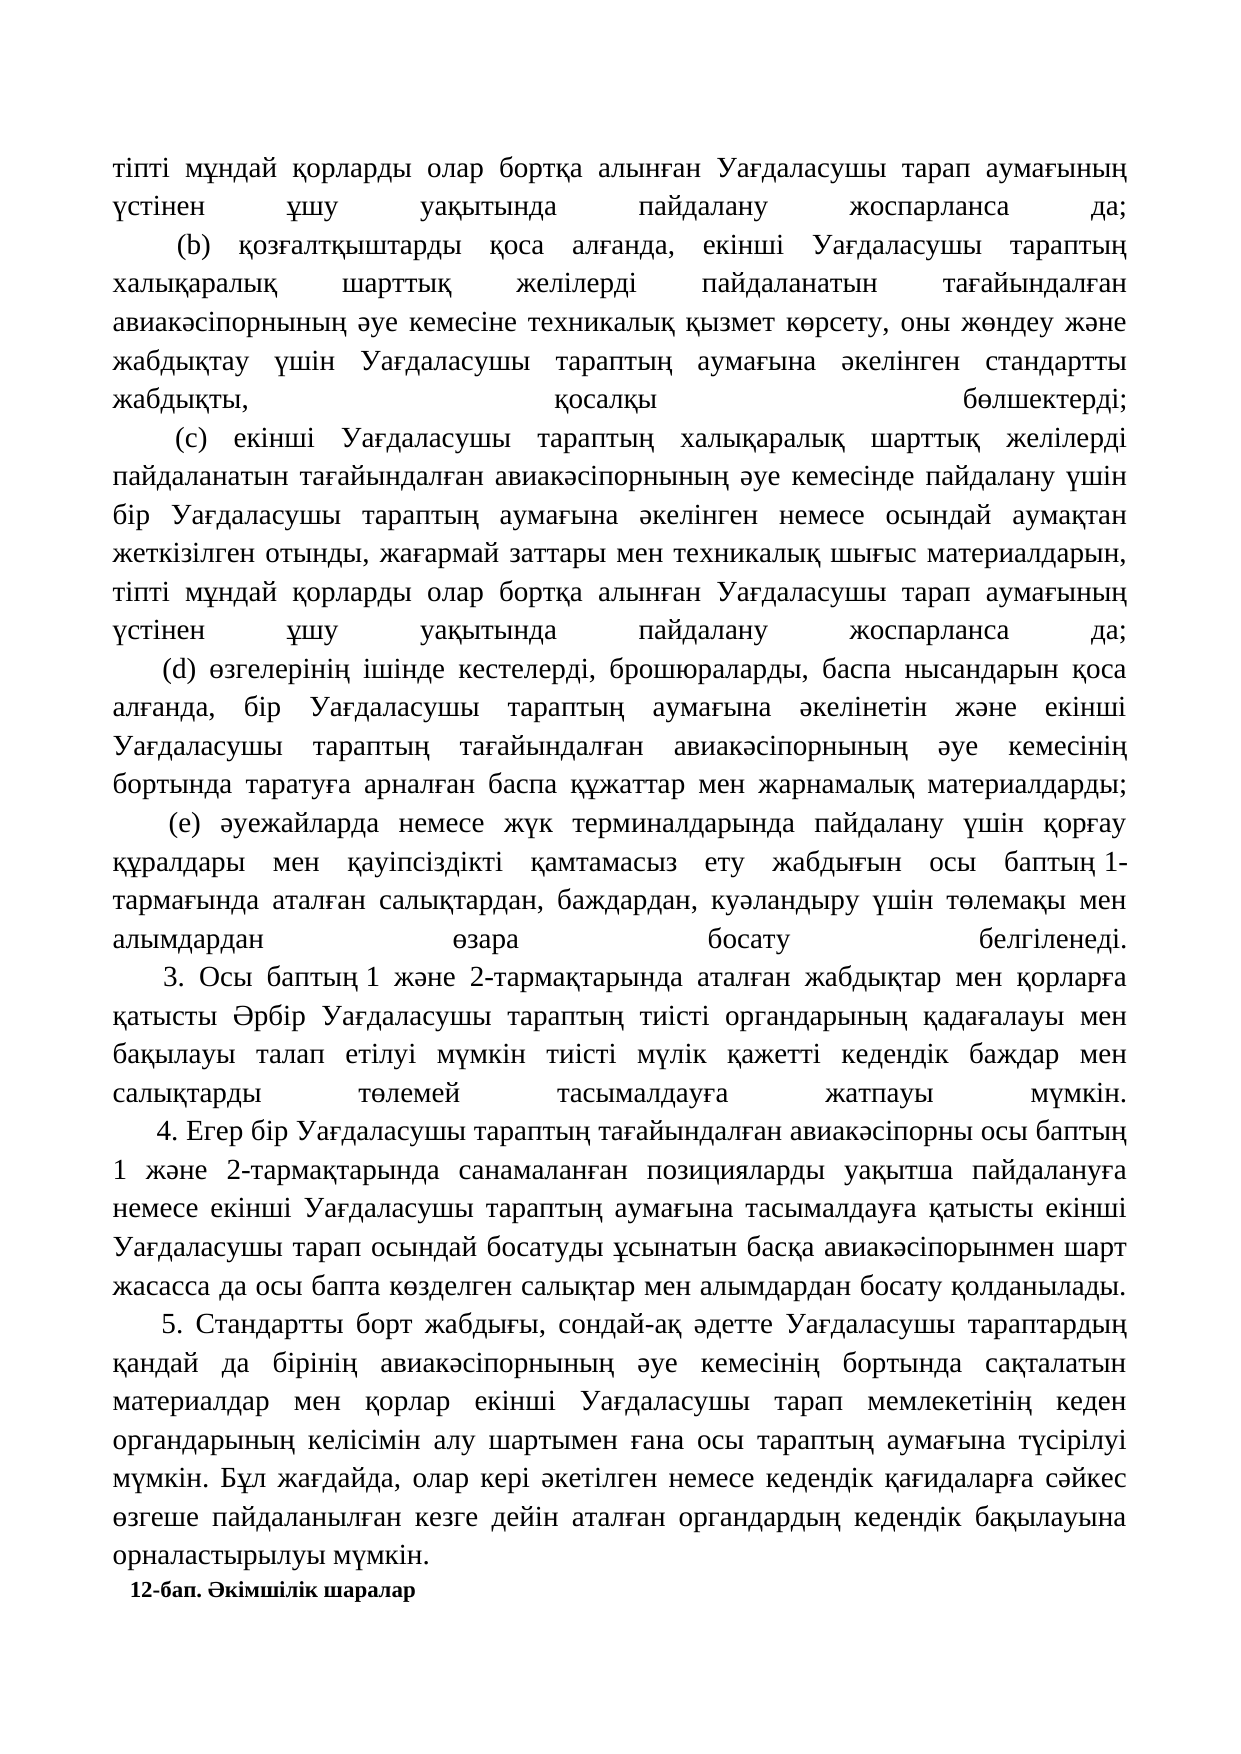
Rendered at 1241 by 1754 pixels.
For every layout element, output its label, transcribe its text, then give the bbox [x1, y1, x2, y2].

text 12-бап. Әкімшілік шаралар [112, 1576, 1128, 1602]
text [112, 150, 1128, 1571]
